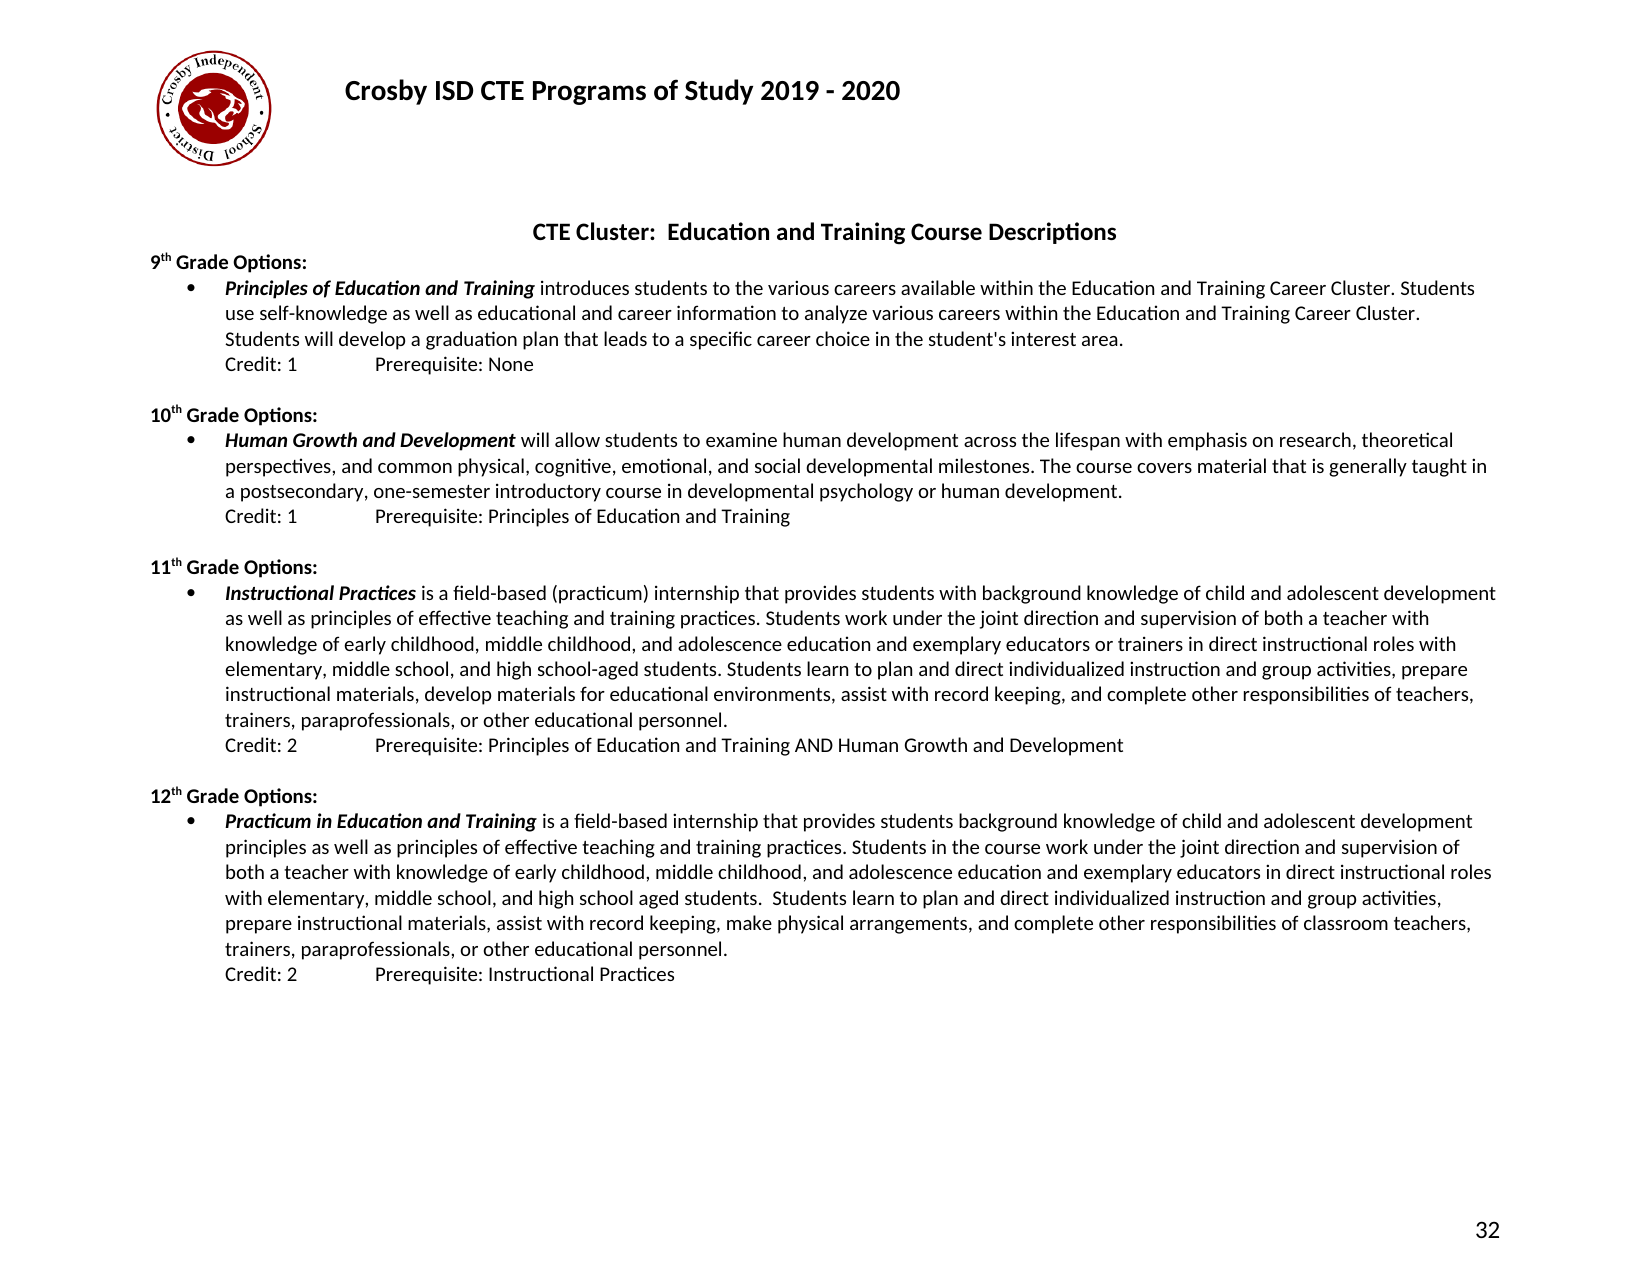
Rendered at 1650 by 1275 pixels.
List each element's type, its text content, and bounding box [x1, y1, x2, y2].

text 9th Grade Options: [150, 249, 1500, 275]
picture [150, 45, 280, 171]
text 12th Grade Options: [150, 783, 1500, 809]
list Credit: 2 Prerequisite: Instructional Practices [225, 961, 1500, 987]
text Credit: 1 Prerequisite: Principles of Education and Training [150, 504, 1500, 529]
text 10th Grade Options: [150, 402, 1500, 427]
list Human Growth and Development will allow students to examine human development across the lifespan with emphasis on research, theoretical perspectives, and common physical, cognitive, emotional, and social developmental milestones. The course covers material that is generally taught in a postsecondary, one-semester introductory course in developmental psychology or human development. [187, 427, 1500, 504]
text Credit: 1 Prerequisite: None [150, 351, 1500, 377]
text 11th Grade Options: [150, 554, 1500, 580]
list Principles of Education and Training introduces students to the various careers available within the Education and Training Career Cluster. Students use self-knowledge as well as educational and career information to analyze various careers within the Education and Training Career Cluster. Students will develop a graduation plan that leads to a specific career choice in the student's interest area. [187, 275, 1500, 351]
list Credit: 2 Prerequisite: Principles of Education and Training AND Human Growth and Development [225, 732, 1500, 758]
list Practicum in Education and Training is a field-based internship that provides students background knowledge of child and adolescent development principles as well as principles of effective teaching and training practices. Students in the course work under the joint direction and supervision of both a teacher with knowledge of early childhood, middle childhood, and adolescence education and exemplary educators in direct instructional roles with elementary, middle school, and high school aged students. Students learn to plan and direct individualized instruction and group activities, prepare instructional materials, assist with record keeping, make physical arrangements, and complete other responsibilities of classroom teachers, trainers, paraprofessionals, or other educational personnel. [187, 809, 1500, 961]
text CTE Cluster: Education and Training Course Descriptions [150, 217, 1500, 247]
list Instructional Practices is a field-based (practicum) internship that provides students with background knowledge of child and adolescent development as well as principles of effective teaching and training practices. Students work under the joint direction and supervision of both a teacher with knowledge of early childhood, middle childhood, and adolescence education and exemplary educators or trainers in direct instructional roles with elementary, middle school, and high school-aged students. Students learn to plan and direct individualized instruction and group activities, prepare instructional materials, develop materials for educational environments, assist with record keeping, and complete other responsibilities of teachers, trainers, paraprofessionals, or other educational personnel. [187, 580, 1500, 732]
